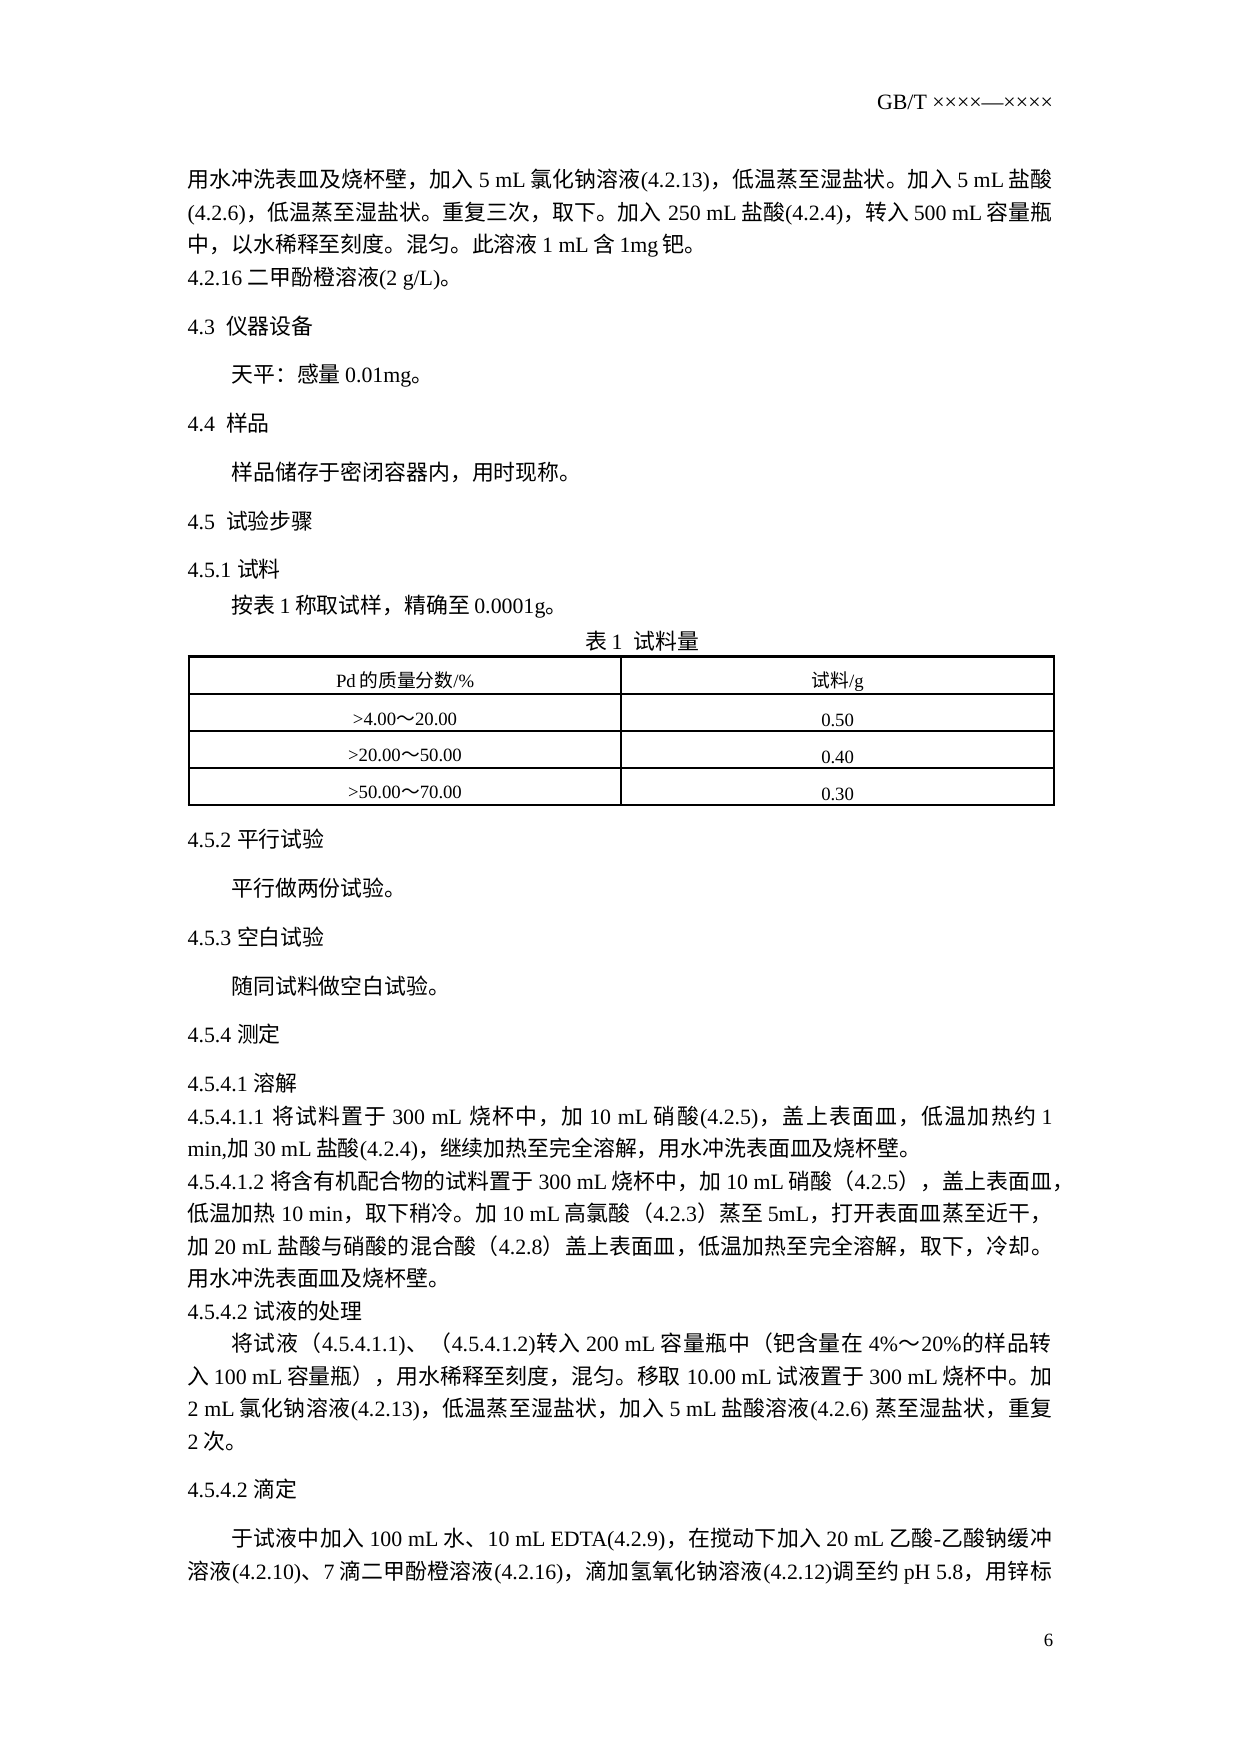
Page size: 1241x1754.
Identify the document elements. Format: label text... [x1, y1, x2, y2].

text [187, 162, 1053, 259]
text 4.5.4.1 溶解 [187, 1066, 1053, 1098]
text 4.3 仪器设备 [187, 308, 1053, 341]
table_cell 0.50 [622, 695, 1053, 730]
text 4.5.4.1.2 将含有机配合物的试料置于300 mL烧杯中，加10 mL硝酸（4.2.5），盖上表面皿，低温加热 10 min，取下稍冷。加10 mL高氯酸（4.2.3）蒸至5mL，打开表面皿蒸至近干，加20 mL盐酸与硝酸的混合酸（4.2.8）盖上表面皿，低温加热至完全溶解，取下，冷却。用水冲洗表面皿及烧杯壁。 [187, 1163, 1053, 1293]
text 平行做两份试验。 [187, 871, 1053, 903]
text 4.5.4.2 试液的处理 [187, 1293, 1053, 1326]
text 4.2.16 二甲酚橙溶液(2 g/L)。 [187, 259, 1053, 292]
text 4.5.4.1.1 将试料置于300 mL 烧杯中，加10 mL硝酸(4.2.5)，盖上表面皿，低温加热约1 min,加 30 mL盐酸(4.2.4)，继续加热至完全溶解，用水冲洗表面皿及烧杯壁。 [187, 1098, 1053, 1163]
text 4.5.4.2 滴定 [187, 1472, 1053, 1504]
table_cell 0.40 [622, 732, 1053, 767]
text 4.5 试验步骤 [187, 503, 1053, 536]
text 将试液（4.5.4.1.1)、（4.5.4.1.2)转入200 mL容量瓶中（钯含量在4%～20%的样品转入100 mL容量瓶），用水稀释至刻度，混匀。移取10.00 mL试液置于 300 mL 烧杯中。加 2 mL氯化钠溶液(4.2.13)，低温蒸至湿盐状，加入5 mL盐酸溶液(4.2.6) 蒸至湿盐状，重复2次。 [187, 1326, 1053, 1456]
text 随同试料做空白试验。 [187, 968, 1053, 1001]
text 4.5.1 试料 [187, 552, 1053, 584]
table_header Pd的质量分数/% [190, 658, 620, 693]
text 样品储存于密闭容器内，用时现称。 [187, 454, 1053, 487]
table_cell >20.00～50.00 [190, 732, 620, 767]
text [187, 1521, 1053, 1586]
table_cell >50.00～70.00 [190, 769, 620, 804]
text 4.5.3 空白试验 [187, 919, 1053, 952]
text 表1 试料量 [187, 620, 1053, 655]
table_cell >4.00～20.00 [190, 695, 620, 730]
text 4.5.4 测定 [187, 1017, 1053, 1049]
table_header 试料/g [622, 658, 1053, 693]
text 按表1称取试样，精确至0.0001g。 [187, 584, 1053, 620]
text 天平：感量0.01mg。 [187, 357, 1053, 389]
text 4.5.2 平行试验 [187, 822, 1053, 854]
table_cell 0.30 [622, 769, 1053, 804]
text 4.4 样品 [187, 406, 1053, 438]
